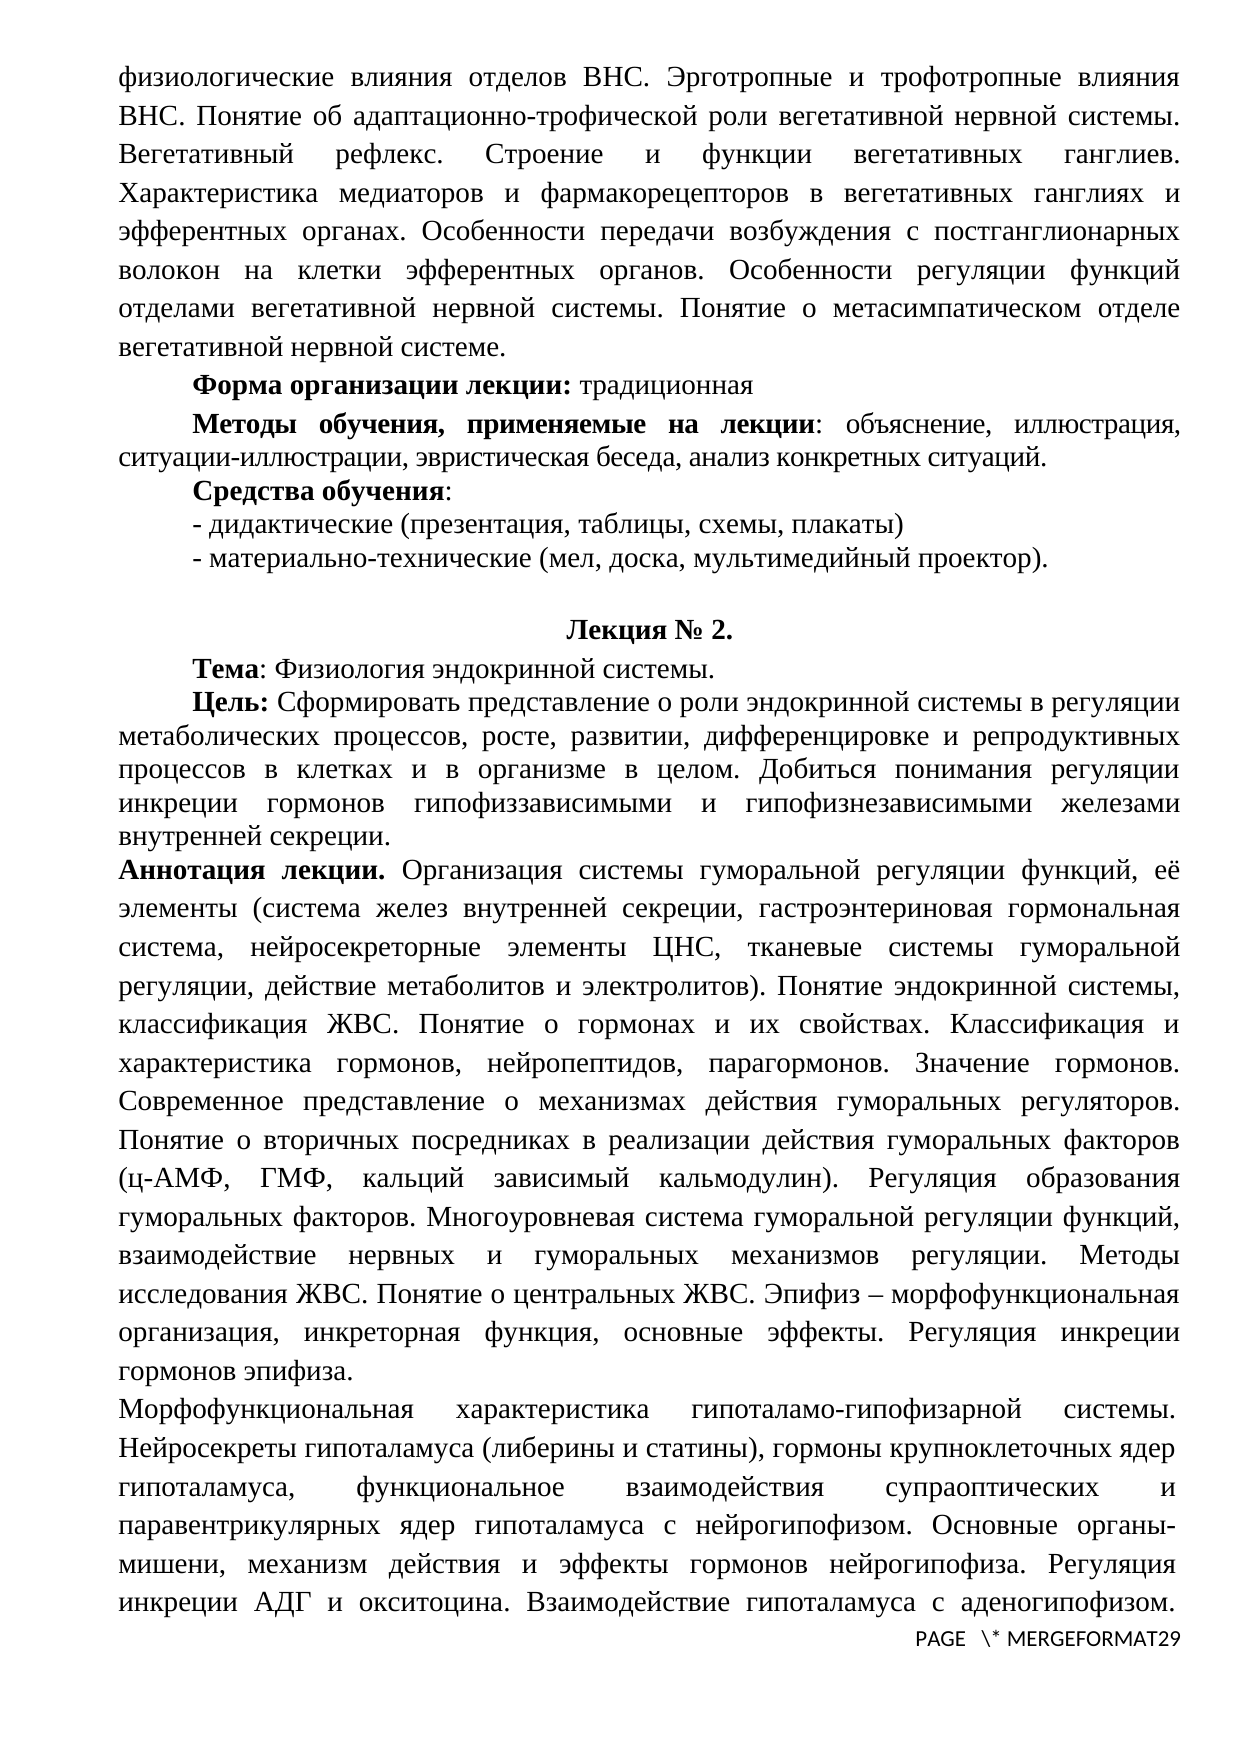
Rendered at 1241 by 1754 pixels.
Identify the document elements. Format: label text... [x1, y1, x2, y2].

text Аннотация лекции. Организация системы гуморальной регуляции функций, её элементы (система желез внутренней секреции, гастроэнтериновая гормональная система, нейросекреторные элементы ЦНС, тканевые системы гуморальной регуляции, действие метаболитов и электролитов). Понятие эндокринной системы, классификация ЖВС. Понятие о гормонах и их свойствах. Классификация и характеристика гормонов, нейропептидов, парагормонов. Значение гормонов. Современное представление о механизмах действия гуморальных регуляторов. Понятие о вторичных посредниках в реализации действия гуморальных факторов (ц-АМФ, ГМФ, кальций зависимый кальмодулин). Регуляция образования гуморальных факторов. Многоуровневая система гуморальной регуляции функций, взаимодействие нервных и гуморальных механизмов регуляции. Методы исследования ЖВС. Понятие о центральных ЖВС. Эпифиз – морфофункциональная организация, инкреторная функция, основные эффекты. Регуляция инкреции гормонов эпифиза. [118, 852, 1181, 1387]
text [118, 1392, 1177, 1618]
text Тема: Физиология эндокринной системы. [118, 651, 1181, 684]
text Цель: Сформировать представление о роли эндокринной системы в регуляции метаболических процессов, росте, развитии, дифференцировке и репродуктивных процессов в клетках и в организме в целом. Добиться понимания регуляции инкреции гормонов гипофиззависимыми и гипофизнезависимыми железами внутренней секреции. [118, 684, 1181, 852]
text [118, 59, 1181, 362]
text Средства обучения: [118, 473, 1181, 507]
text Методы обучения, применяемые на лекции: объяснение, иллюстрация, ситуации-иллюстрации, эвристическая беседа, анализ конкретных ситуаций. [118, 406, 1181, 473]
text Лекция № 2. [118, 612, 1181, 646]
text - материально-технические (мел, доска, мультимедийный проектор). [118, 540, 1181, 574]
text Форма организации лекции: традиционная [118, 367, 1181, 401]
text - дидактические (презентация, таблицы, схемы, плакаты) [118, 507, 1181, 540]
